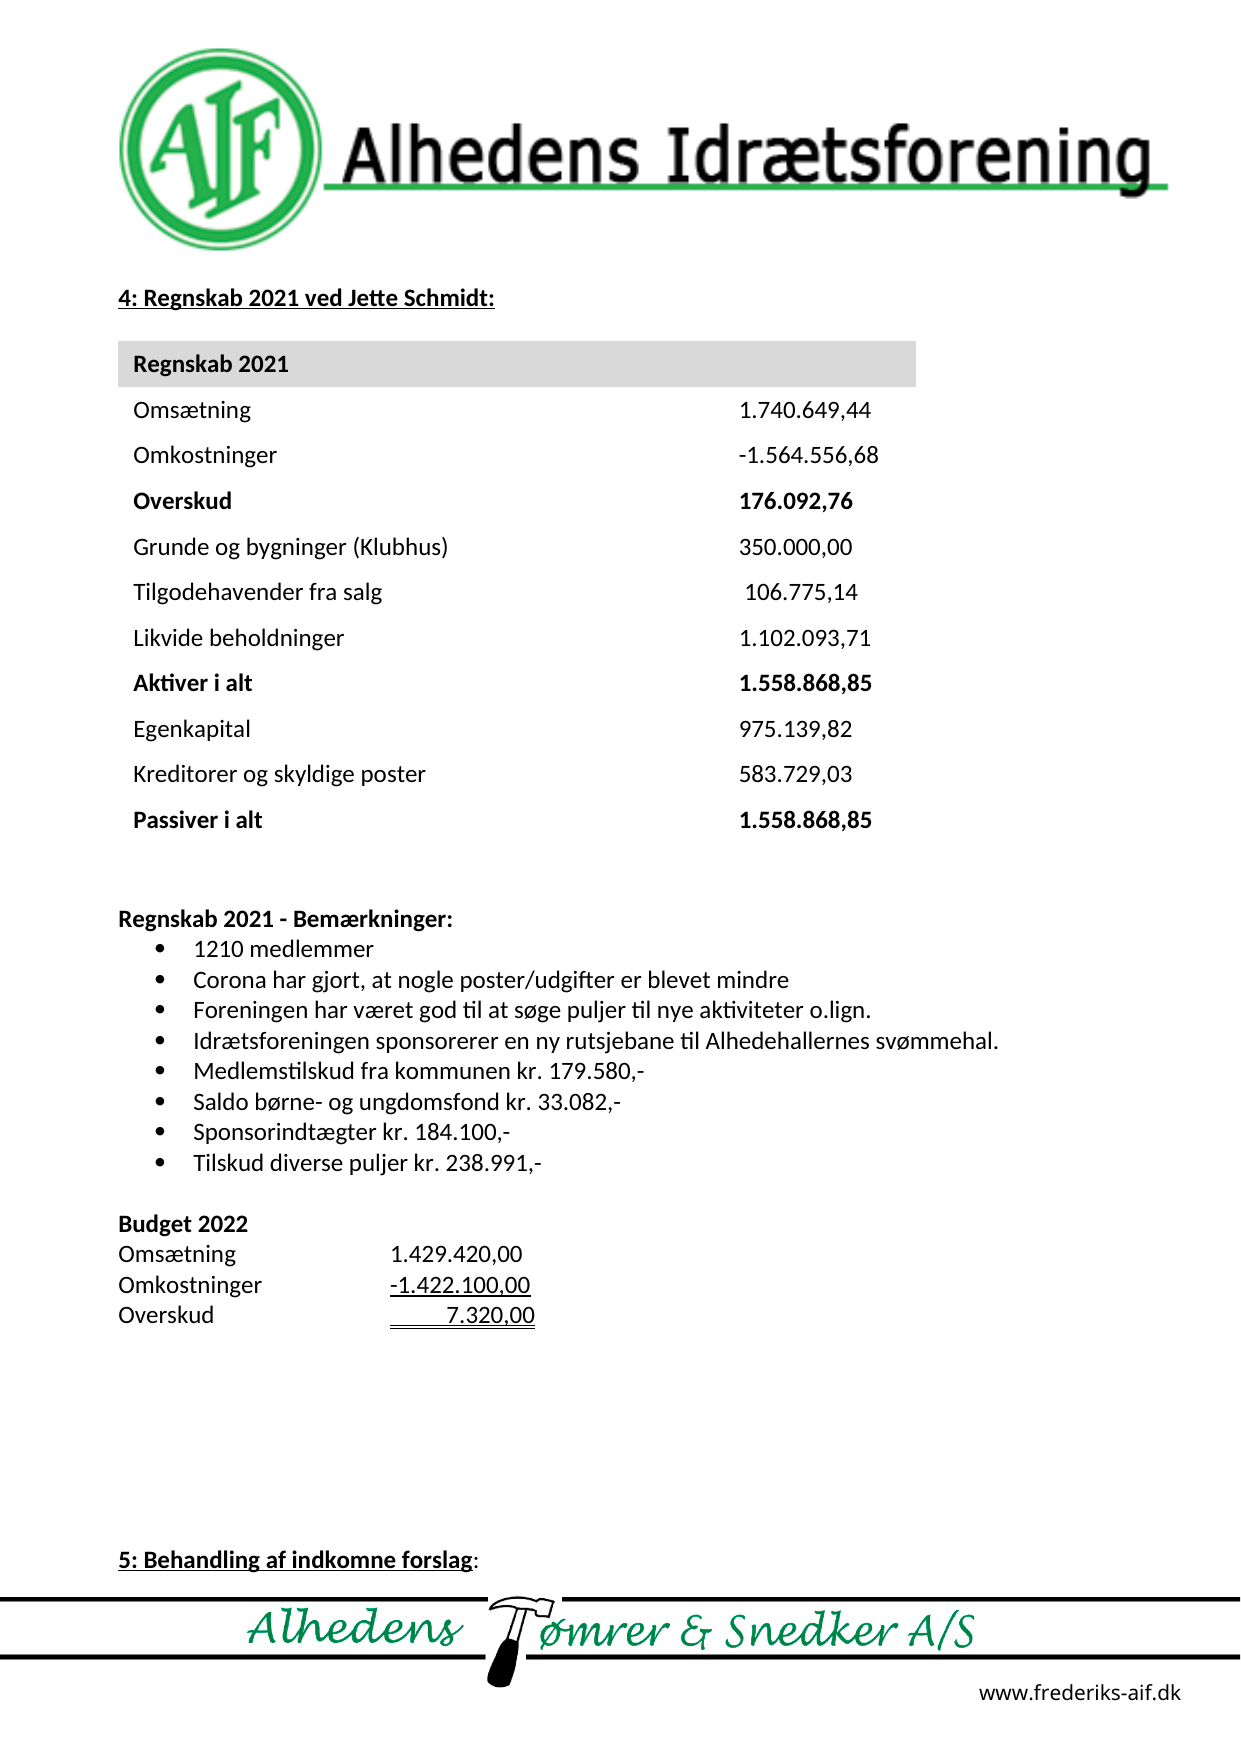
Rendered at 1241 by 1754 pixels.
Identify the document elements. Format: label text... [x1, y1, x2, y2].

table_cell Aktiver i alt [118, 660, 723, 705]
table_cell Passiver i alt [118, 796, 723, 842]
table_header Regnskab 2021 [118, 341, 916, 387]
table_cell 1.558.868,85 [724, 796, 916, 842]
table_cell 106.775,14 [724, 569, 916, 614]
list Foreningen har været god til at søge puljer til nye aktiviteter o.lign. [156, 994, 1181, 1025]
table_cell 1.102.093,71 [724, 614, 916, 660]
text Omkostninger -1.422.100,00 [118, 1269, 1181, 1299]
table_cell Tilgodehavender fra salg [118, 569, 723, 614]
text 5: Behandling af indkomne forslag: [118, 1544, 1181, 1574]
list 1210 medlemmer [156, 933, 1181, 964]
table_cell Omkostninger [118, 432, 723, 478]
table_cell Omsætning [118, 387, 723, 432]
table_cell 1.740.649,44 [724, 387, 916, 432]
table_cell Kreditorer og skyldige poster [118, 751, 723, 796]
table_cell Overskud [118, 478, 723, 523]
table_cell 583.729,03 [724, 751, 916, 796]
table_cell 975.139,82 [724, 705, 916, 751]
picture [0, 1595, 1241, 1688]
table_cell 1.558.868,85 [724, 660, 916, 705]
list Sponsorindtægter kr. 184.100,- [156, 1116, 1181, 1147]
table_cell Likvide beholdninger [118, 614, 723, 660]
text Overskud 7.320,00 [118, 1299, 1181, 1330]
list Idrætsforeningen sponsorerer en ny rutsjebane til Alhedehallernes svømmehal. [156, 1025, 1181, 1055]
table_cell 350.000,00 [724, 523, 916, 569]
text 4: Regnskab 2021 ved Jette Schmidt: [118, 282, 1181, 341]
text Budget 2022 [118, 1208, 1181, 1238]
list Tilskud diverse puljer kr. 238.991,- [156, 1147, 1181, 1177]
table_cell 176.092,76 [724, 478, 916, 523]
list Saldo børne- og ungdomsfond kr. 33.082,- [156, 1086, 1181, 1116]
table_cell -1.564.556,68 [724, 432, 916, 478]
list Medlemstilskud fra kommunen kr. 179.580,- [156, 1055, 1181, 1086]
list Corona har gjort, at nogle poster/udgifter er blevet mindre [156, 964, 1181, 994]
text Regnskab 2021 - Bemærkninger: [118, 903, 1181, 933]
picture [118, 47, 1181, 253]
table_cell Grunde og bygninger (Klubhus) [118, 523, 723, 569]
table_cell Egenkapital [118, 705, 723, 751]
text Omsætning 1.429.420,00 [118, 1238, 1181, 1269]
